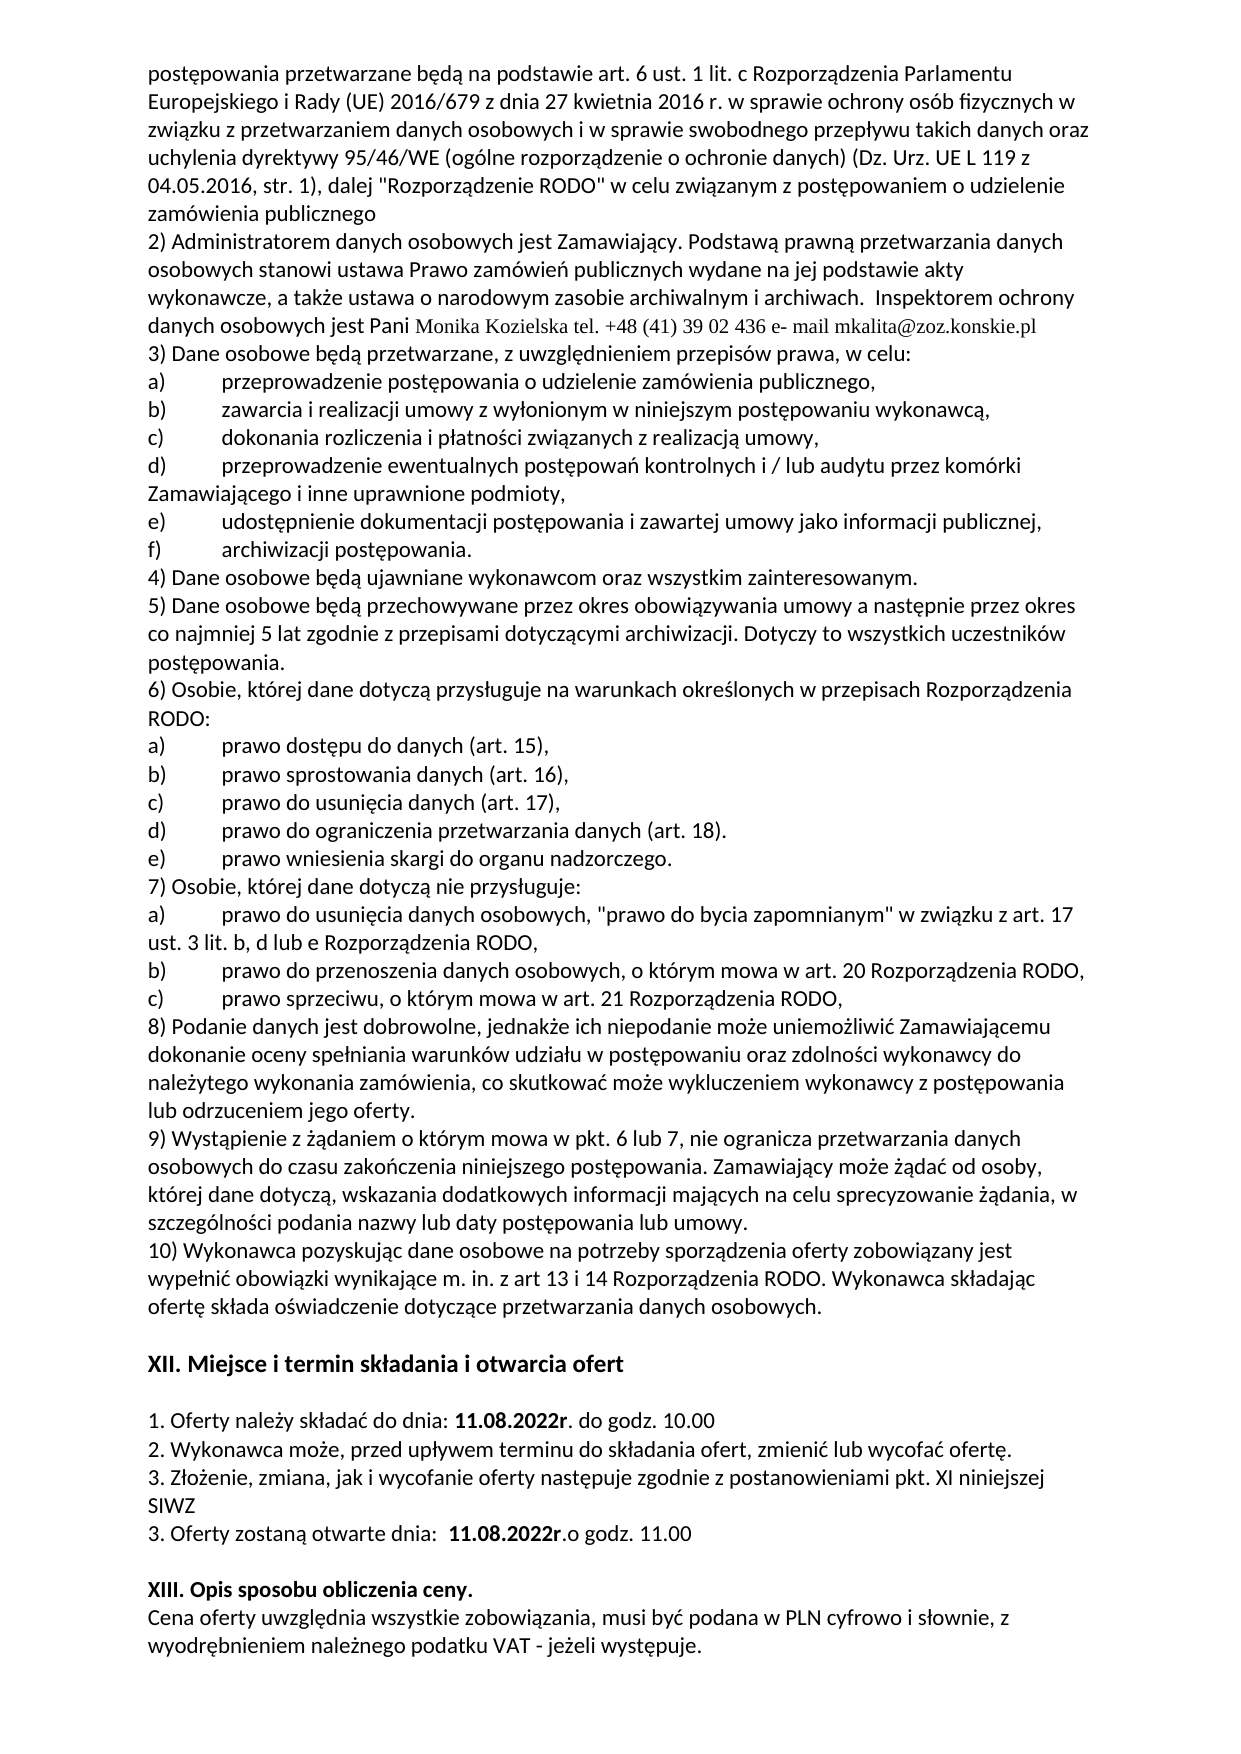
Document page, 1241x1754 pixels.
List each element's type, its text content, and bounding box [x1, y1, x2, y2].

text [148, 59, 1093, 339]
text 3) Dane osobowe będą przetwarzane, z uwzględnieniem przepisów prawa, w celu: a) przeprowadzenie postępowania o udzielenie zamówienia publicznego, b) zawarcia i realizacji umowy z wyłonionym w niniejszym postępowaniu wykonawcą, c) dokonania rozliczenia i płatności związanych z realizacją umowy, d) przeprowadzenie ewentualnych postępowań kontrolnych i / lub audytu przez komórki Zamawiającego i inne uprawnione podmioty, e) udostępnienie dokumentacji postępowania i zawartej umowy jako informacji publicznej, f) archiwizacji postępowania. 4) Dane osobowe będą ujawniane wykonawcom oraz wszystkim zainteresowanym. 5) Dane osobowe będą przechowywane przez okres obowiązywania umowy a następnie przez okres co najmniej 5 lat zgodnie z przepisami dotyczącymi archiwizacji. Dotyczy to wszystkich uczestników postępowania. 6) Osobie, której dane dotyczą przysługuje na warunkach określonych w przepisach Rozporządzenia RODO: a) prawo dostępu do danych (art. 15), b) prawo sprostowania danych (art. 16), c) prawo do usunięcia danych (art. 17), d) prawo do ograniczenia przetwarzania danych (art. 18). e) prawo wniesienia skargi do organu nadzorczego. 7) Osobie, której dane dotyczą nie przysługuje: a) prawo do usunięcia danych osobowych, "prawo do bycia zapomnianym" w związku z art. 17 ust. 3 lit. b, d lub e Rozporządzenia RODO, b) prawo do przenoszenia danych osobowych, o którym mowa w art. 20 Rozporządzenia RODO, c) prawo sprzeciwu, o którym mowa w art. 21 Rozporządzenia RODO, 8) Podanie danych jest dobrowolne, jednakże ich niepodanie może uniemożliwić Zamawiającemu dokonanie oceny spełniania warunków udziału w postępowaniu oraz zdolności wykonawcy do należytego wykonania zamówienia, co skutkować może wykluczeniem wykonawcy z postępowania lub odrzuceniem jego oferty. 9) Wystąpienie z żądaniem o którym mowa w pkt. 6 lub 7, nie ogranicza przetwarzania danych osobowych do czasu zakończenia niniejszego postępowania. Zamawiający może żądać od osoby, której dane dotyczą, wskazania dodatkowych informacji mających na celu sprecyzowanie żądania, w szczególności podania nazwy lub daty postępowania lub umowy. 10) Wykonawca pozyskując dane osobowe na potrzeby sporządzenia oferty zobowiązany jest wypełnić obowiązki wynikające m. in. z art 13 i 14 Rozporządzenia RODO. Wykonawca składając ofertę składa oświadczenie dotyczące przetwarzania danych osobowych. XII. Miejsce i termin składania i otwarcia ofert 1. Oferty należy składać do dnia: 11.08.2022r. do godz. 10.00 2. Wykonawca może, przed upływem terminu do składania ofert, zmienić lub wycofać ofertę. 3. Złożenie, zmiana, jak i wycofanie oferty następuje zgodnie z postanowieniami pkt. XI niniejszej SIWZ 3. Oferty zostaną otwarte dnia: 11.08.2022r.o godz. 11.00 XIII. Opis sposobu obliczenia ceny. [148, 339, 1093, 1603]
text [148, 1603, 1093, 1659]
